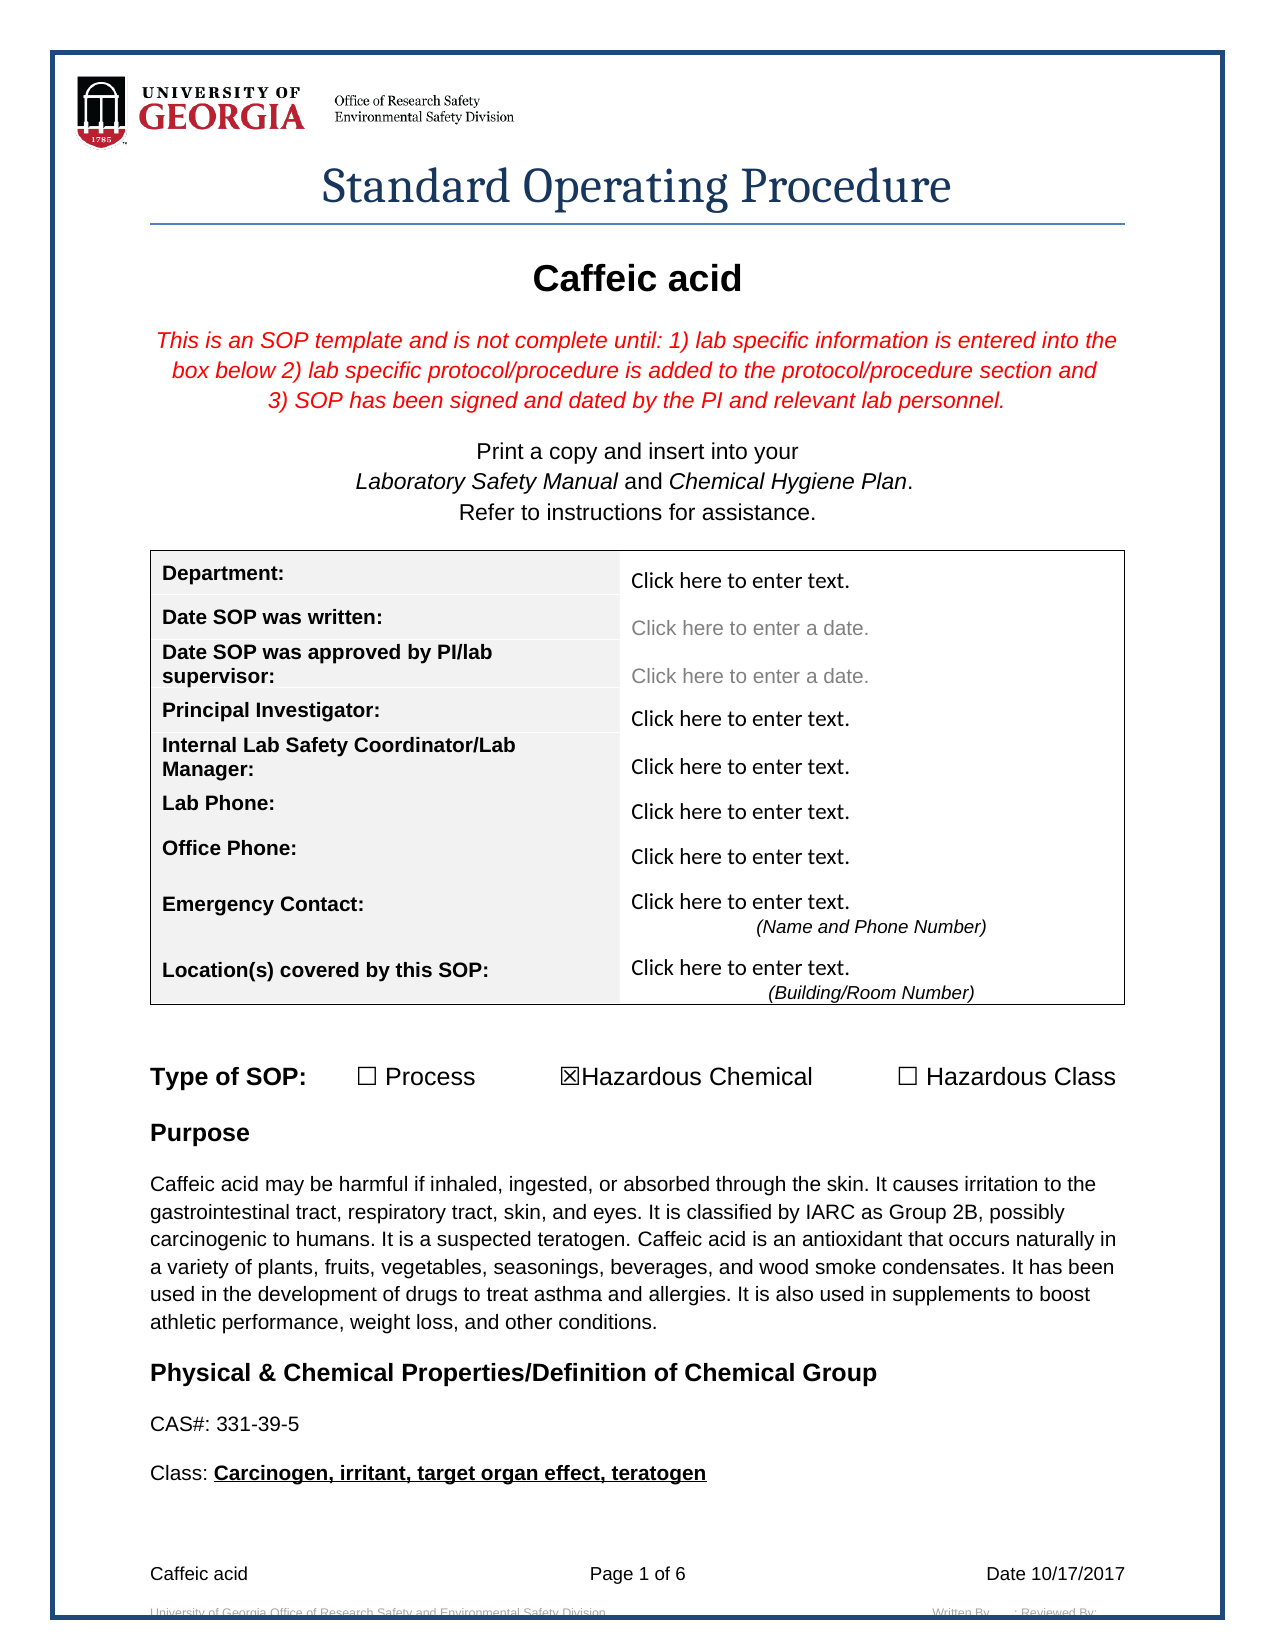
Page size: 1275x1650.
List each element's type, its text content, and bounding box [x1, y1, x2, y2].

title Standard Operating Procedure [150, 157, 1125, 223]
table_cell (Name and Phone Number) [620, 915, 1124, 937]
table_cell Internal Lab Safety Coordinator/Lab Manager: [151, 733, 620, 780]
table_cell Date SOP was written: [151, 595, 620, 639]
table_cell Date SOP was approved by PI/lab supervisor: [151, 640, 620, 687]
text Class: [150, 1460, 1125, 1484]
picture [75, 75, 534, 150]
table_cell Location(s) covered by this SOP: [151, 937, 620, 1003]
table_cell (Building/Room Number) [620, 981, 1124, 1003]
table_cell Lab Phone: [151, 780, 620, 825]
text Purpose [150, 1118, 1125, 1147]
table_cell Office Phone: [151, 825, 620, 870]
text Type of SOP: Process Hazardous Chemical Hazardous Class [150, 1058, 1125, 1092]
text CAS#: [150, 1412, 1125, 1436]
text This is an SOP template and is not complete until: 1) lab specific information is entered into the box below 2) lab specific protocol/procedure is added to the protocol/procedure section and 3) SOP has been signed and dated by the PI and relevant lab personnel. [150, 327, 1125, 413]
text Physical & Chemical Properties/Definition of Chemical Group [150, 1358, 1125, 1387]
table_header Department: [151, 551, 620, 594]
table_cell Emergency Contact: [151, 870, 620, 937]
text Print a copy and insert into your Laboratory Safety Manual and Chemical Hygiene Plan. Refer to instructions for assistance. [150, 438, 1125, 525]
table_cell Principal Investigator: [151, 688, 620, 732]
